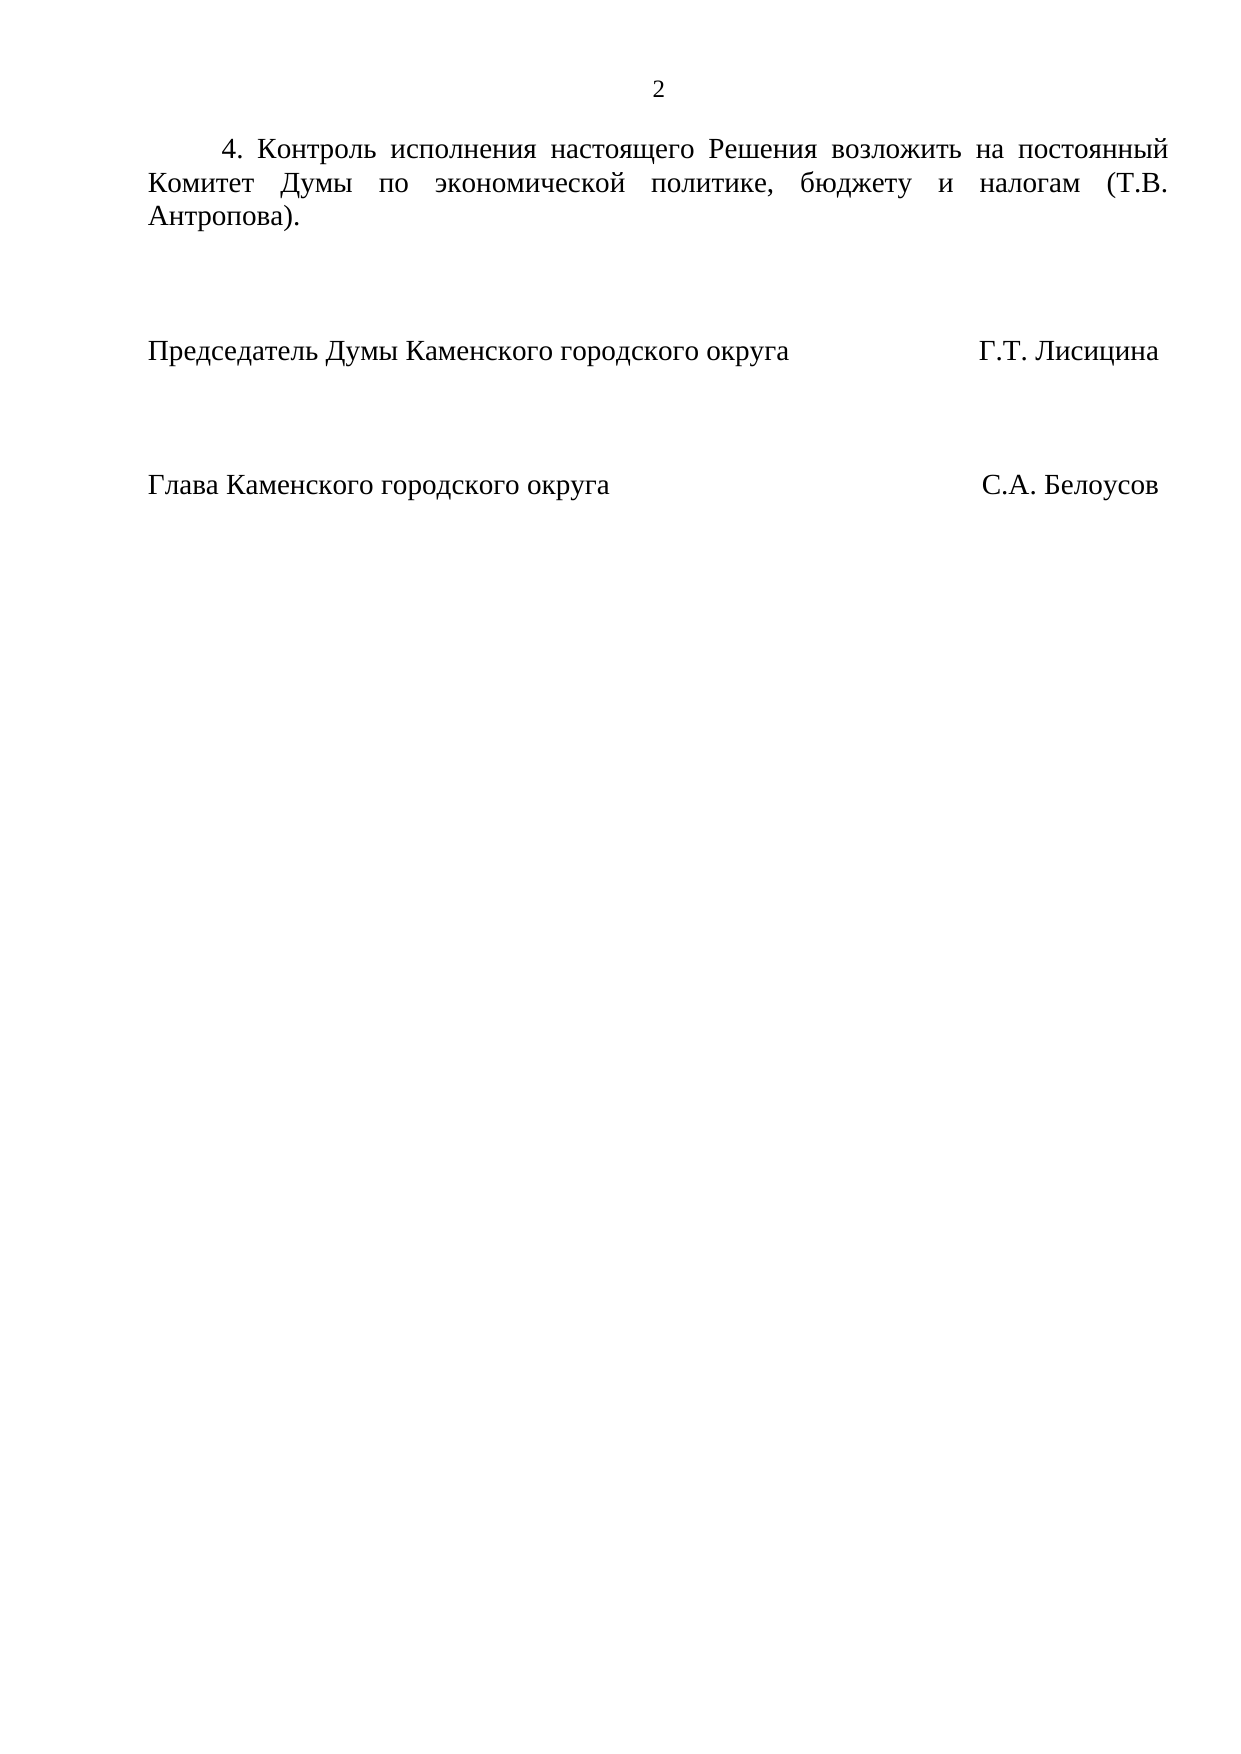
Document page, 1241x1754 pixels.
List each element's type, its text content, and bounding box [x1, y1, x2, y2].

text Глава Каменского городского округа С.А. Белоусов [148, 467, 1160, 500]
text 4. Контроль исполнения настоящего Решения возложить на постоянный Комитет Думы по экономической политике, бюджету и налогам (Т.В. Антропова). [148, 131, 1169, 232]
text Председатель Думы Каменского городского округа Г.Т. Лисицина [148, 333, 1160, 366]
